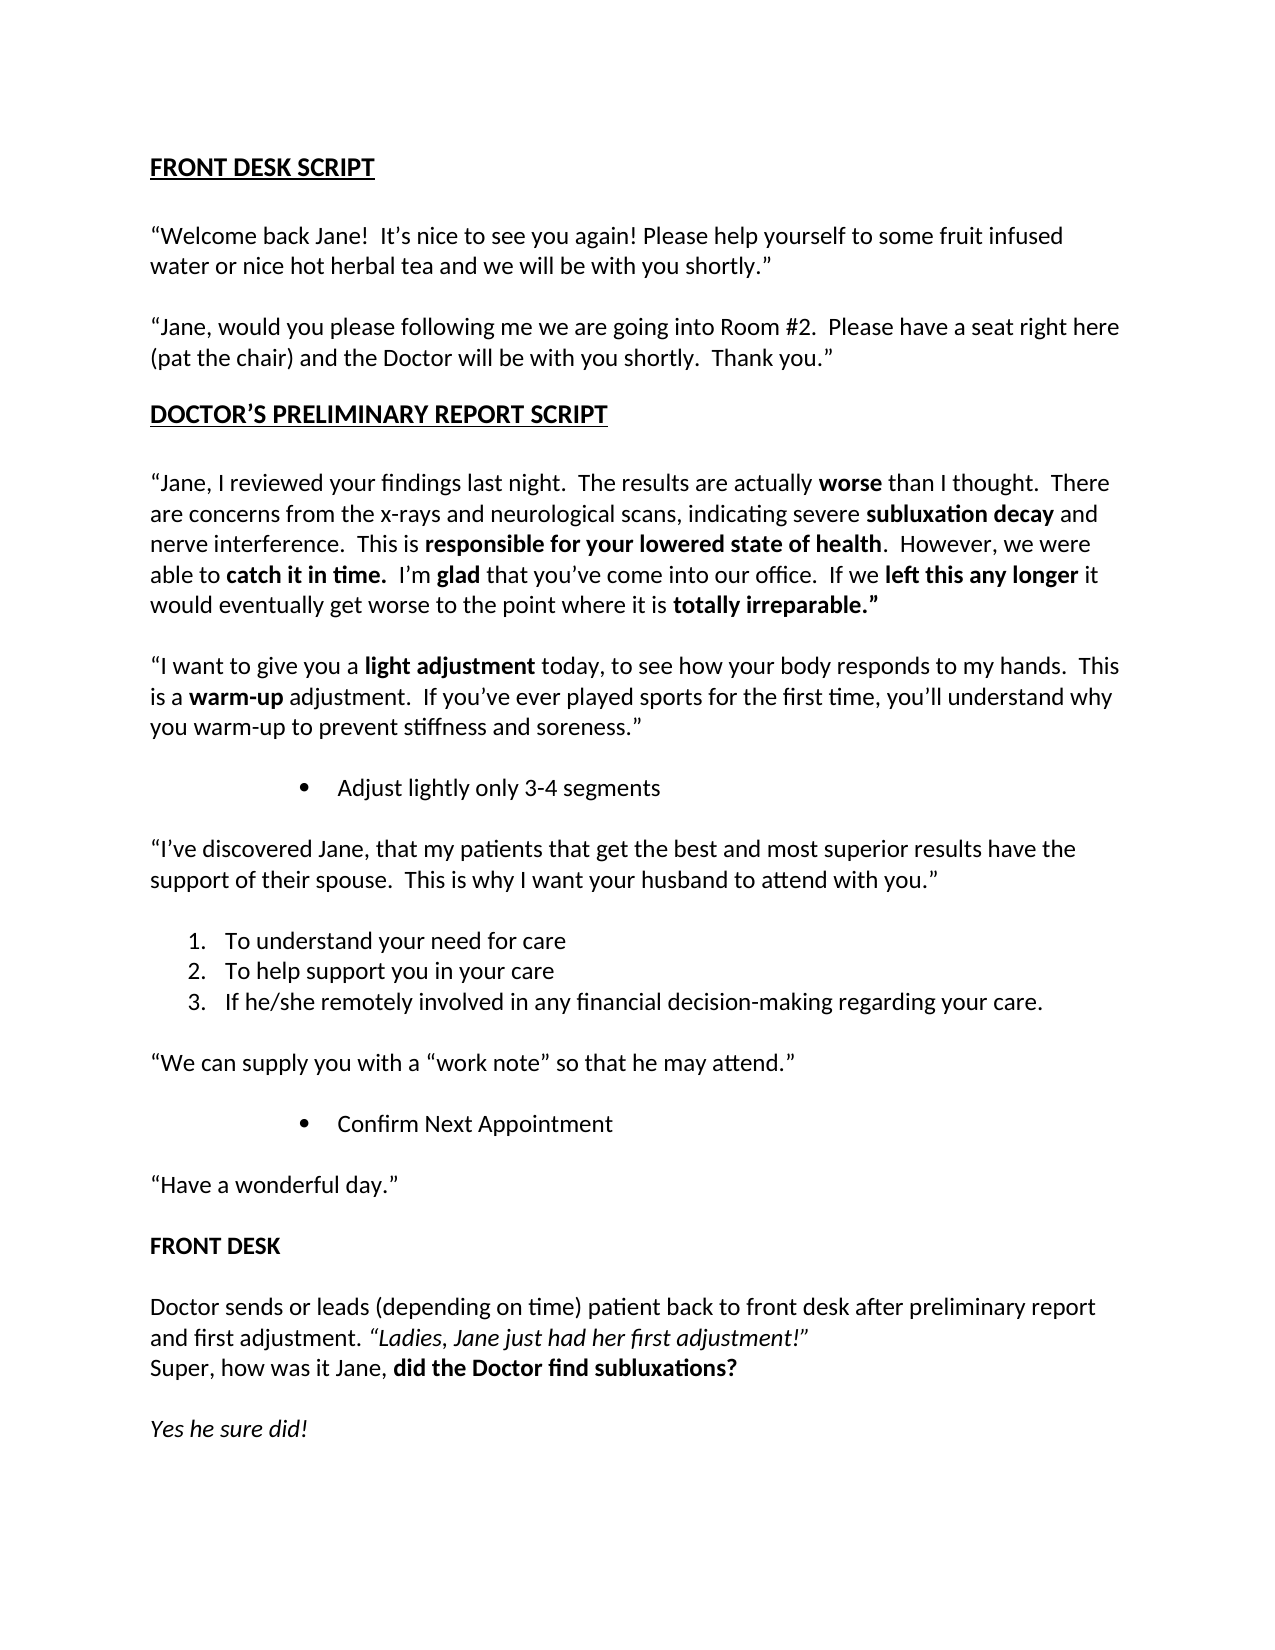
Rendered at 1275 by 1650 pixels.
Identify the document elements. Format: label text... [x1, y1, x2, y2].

text “Jane, I reviewed your findings last night. The results are actually worse than I thought. There are concerns from the x-rays and neurological scans, indicating severe subluxation decay and nerve interference. This is responsible for your lowered state of health. However, we were able to catch it in time. I’m glad that you’ve come into our office. If we left this any longer it would eventually get worse to the point where it is totally irreparable.” [150, 467, 1125, 620]
text “We can supply you with a “work note” so that he may attend.” [150, 1047, 1125, 1078]
text FRONT DESK [150, 1230, 1125, 1261]
list If he/she remotely involved in any financial decision-making regarding your care. [187, 986, 1125, 1017]
list To understand your need for care [187, 925, 1125, 956]
text Yes he sure did! [150, 1413, 1125, 1444]
subtitle FRONT DESK SCRIPT [150, 150, 1125, 183]
text “Have a wonderful day.” [150, 1169, 1125, 1200]
text Super, how was it Jane, did the Doctor find subluxations? [150, 1352, 1125, 1383]
text “I’ve discovered Jane, that my patients that get the best and most superior results have the support of their spouse. This is why I want your husband to attend with you.” [150, 833, 1125, 894]
text “Jane, would you please following me we are going into Room #2. Please have a seat right here (pat the chair) and the Doctor will be with you shortly. Thank you.” [150, 311, 1125, 372]
text “Welcome back Jane! It’s nice to see you again! Please help yourself to some fruit infused water or nice hot herbal tea and we will be with you shortly.” [150, 220, 1125, 281]
list To help support you in your care [187, 956, 1125, 986]
text Doctor sends or leads (depending on time) patient back to front desk after preliminary report and first adjustment. “Ladies, Jane just had her first adjustment!” [150, 1291, 1125, 1352]
list Confirm Next Appointment [300, 1108, 1125, 1139]
text “I want to give you a light adjustment today, to see how your body responds to my hands. This is a warm-up adjustment. If you’ve ever played sports for the first time, you’ll understand why you warm-up to prevent stiffness and soreness.” [150, 650, 1125, 742]
subtitle DOCTOR’S PRELIMINARY REPORT SCRIPT [150, 397, 1125, 430]
list Adjust lightly only 3-4 segments [300, 772, 1125, 803]
